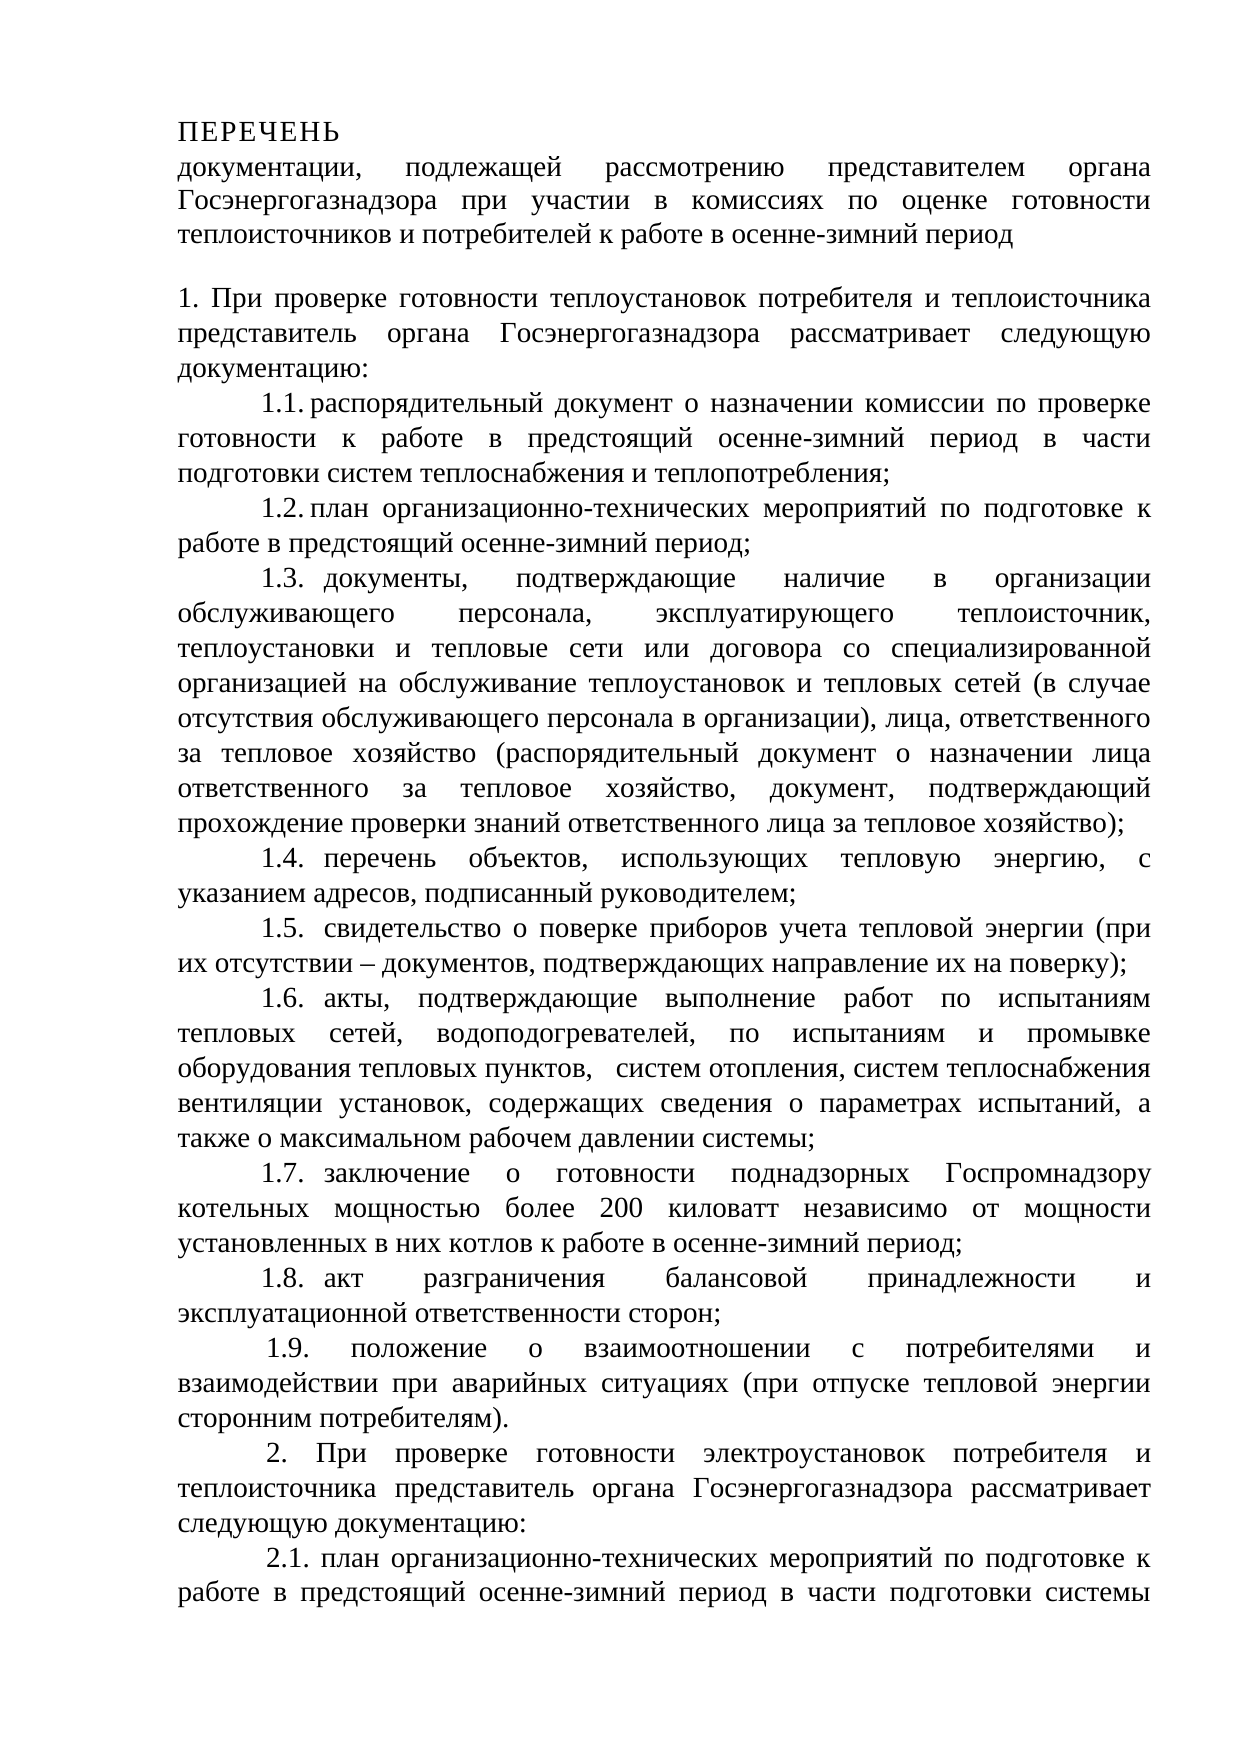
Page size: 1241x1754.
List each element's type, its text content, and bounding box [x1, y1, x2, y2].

list свидетельство о поверке приборов учета тепловой энергии (при их отсутствии – документов, подтверждающих направление их на поверку); [177, 910, 1152, 980]
text 1. При проверке готовности теплоустановок потребителя и теплоисточника представитель органа Госэнергогазнадзора рассматривает следующую документацию: [177, 280, 1152, 385]
list распорядительный документ о назначении комиссии по проверке готовности к работе в предстоящий осенне-зимний период в части подготовки систем теплоснабжения и теплопотребления; [177, 385, 1152, 490]
text 2. При проверке готовности электроустановок потребителя и теплоисточника представитель органа Госэнергогазнадзора рассматривает следующую документацию: [177, 1435, 1152, 1540]
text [177, 1540, 1152, 1609]
list документы, подтверждающие наличие в организации обслуживающего персонала, эксплуатирующего теплоисточник, теплоустановки и тепловые сети или договора со специализированной организацией на обслуживание теплоустановок и тепловых сетей (в случае отсутствия обслуживающего персонала в организации), лица, ответственного за тепловое хозяйство (распорядительный документ о назначении лица ответственного за тепловое хозяйство, документ, подтверждающий прохождение проверки знаний ответственного лица за тепловое хозяйство); [177, 560, 1152, 840]
text ПЕРЕЧЕНЬ [177, 118, 1152, 147]
text 1.9. положение о взаимоотношении с потребителями и взаимодействии при аварийных ситуациях (при отпуске тепловой энергии сторонним потребителям). [177, 1330, 1152, 1435]
text документации, подлежащей рассмотрению представителем органа Госэнергогазнадзора при участии в комиссиях по оценке готовности теплоисточников и потребителей к работе в осенне-зимний период [177, 149, 1152, 250]
list заключение о готовности поднадзорных Госпромнадзору котельных мощностью более 200 киловатт независимо от мощности установленных в них котлов к работе в осенне-зимний период; [177, 1155, 1152, 1260]
list план организационно-технических мероприятий по подготовке к работе в предстоящий осенне-зимний период; [177, 490, 1152, 560]
list акт разграничения балансовой принадлежности и эксплуатационной ответственности сторон; [177, 1260, 1152, 1330]
list перечень объектов, использующих тепловую энергию, с указанием адресов, подписанный руководителем; [177, 840, 1152, 910]
list акты, подтверждающие выполнение работ по испытаниям тепловых сетей, водоподогревателей, по испытаниям и промывке оборудования тепловых пунктов, систем отопления, систем теплоснабжения вентиляции установок, содержащих сведения о параметрах испытаний, а также о максимальном рабочем давлении системы; [177, 980, 1152, 1155]
